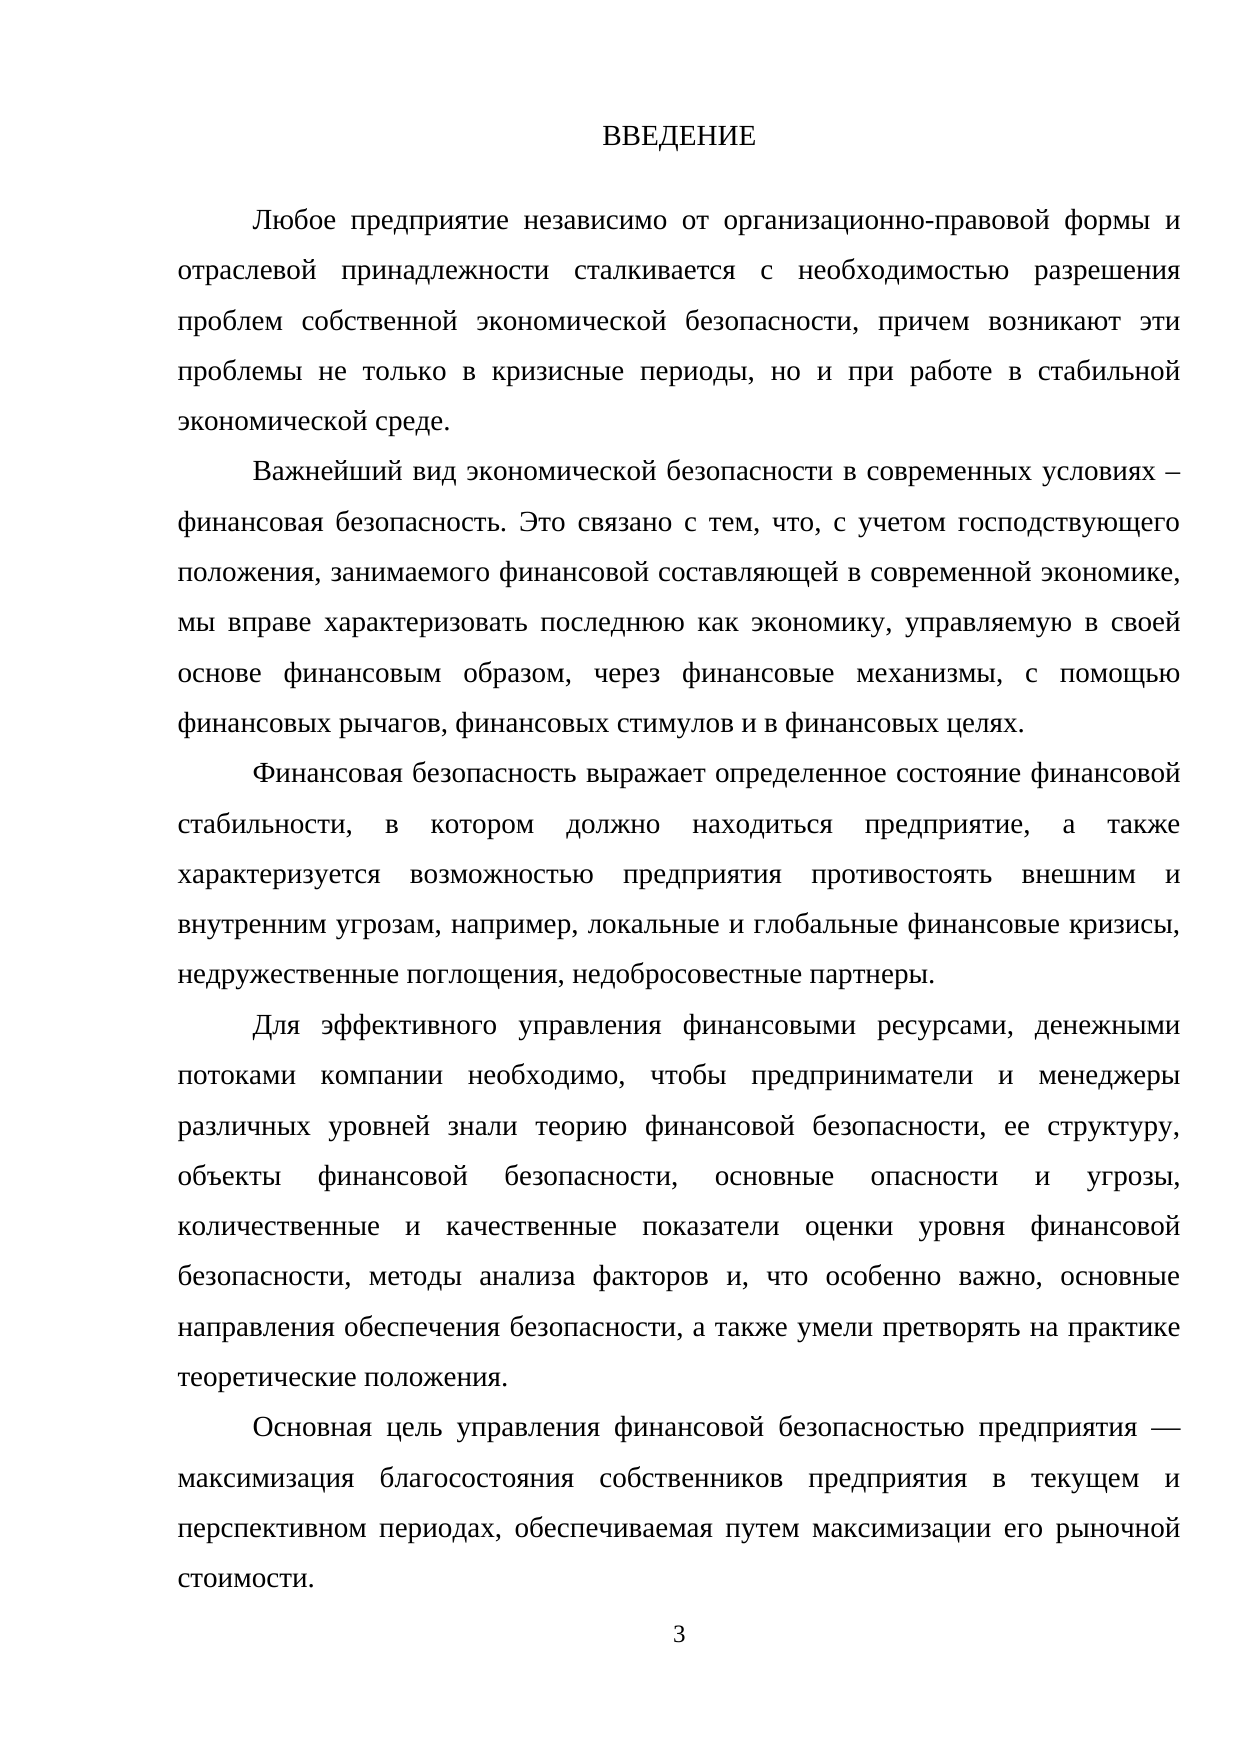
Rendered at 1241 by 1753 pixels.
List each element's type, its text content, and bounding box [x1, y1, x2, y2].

subtitle ВВЕДЕНИЕ [177, 118, 1181, 152]
text Финансовая безопасность выражает определенное состояние финансовой стабильности, в котором должно находиться предприятие, а также характеризуется возможностью предприятия противостоять внешним и внутренним угрозам, например, локальные и глобальные финансовые кризисы, недружественные поглощения, недобросовестные партнеры. [177, 755, 1181, 990]
text Важнейший вид экономической безопасности в современных условиях – финансовая безопасность. Это связано с тем, что, с учетом господствующего положения, занимаемого финансовой составляющей в современной экономике, мы вправе характеризовать последнюю как экономику, управляемую в своей основе финансовым образом, через финансовые механизмы, с помощью финансовых рычагов, финансовых стимулов и в финансовых целях. [177, 453, 1181, 739]
text Основная цель управления финансовой безопасностью предприятия — максимизация благосостояния собственников предприятия в текущем и перспективном периодах, обеспечиваемая путем максимизации его рыночной стоимости. [177, 1409, 1181, 1594]
text Для эффективного управления финансовыми ресурсами, денежными потоками компании необходимо, чтобы предприниматели и менеджеры различных уровней знали теорию финансовой безопасности, ее структуру, объекты финансовой безопасности, основные опасности и угрозы, количественные и качественные показатели оценки уровня финансовой безопасности, методы анализа факторов и, что особенно важно, основные направления обеспечения безопасности, а также умели претворять на практике теоретические положения. [177, 1007, 1181, 1393]
text Любое предприятие независимо от организационно-правовой формы и отраслевой принадлежности сталкивается с необходимостью разрешения проблем собственной экономической безопасности, причем возникают эти проблемы не только в кризисные периоды, но и при работе в стабильной экономической среде. [177, 202, 1181, 437]
